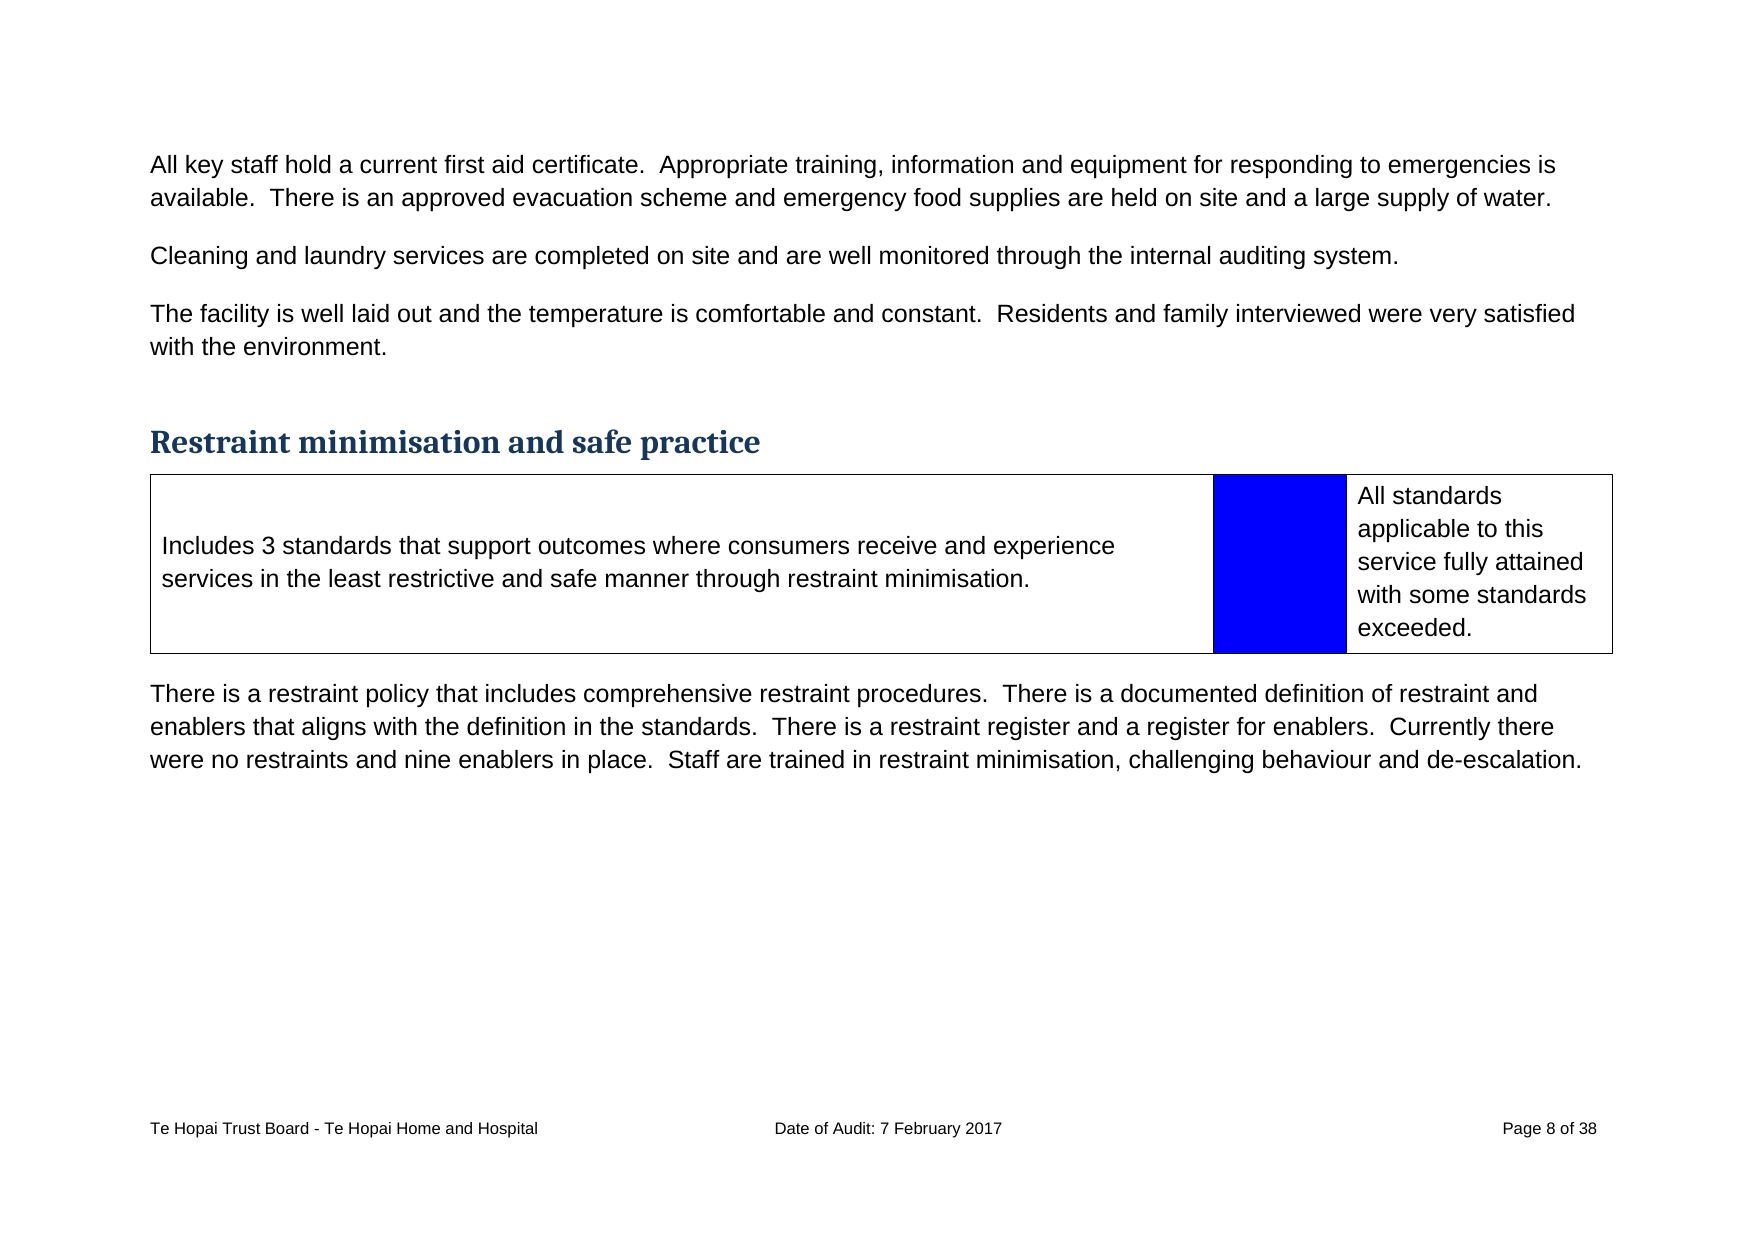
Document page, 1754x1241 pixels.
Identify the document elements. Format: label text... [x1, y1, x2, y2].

text Cleaning and laundry services are completed on site and are well monitored through the internal auditing system. [150, 241, 1604, 270]
table_header [1214, 475, 1346, 653]
text The facility is well laid out and the temperature is comfortable and constant. Residents and family interviewed were very satisfied with the environment. [150, 299, 1604, 361]
text All key staff hold a current first aid certificate. Appropriate training, information and equipment for responding to emergencies is available. There is an approved evacuation scheme and emergency food supplies are held on site and a large supply of water. [150, 150, 1604, 212]
table_header All standards applicable to this service fully attained with some standards exceeded. [1347, 475, 1612, 653]
text There is a restraint policy that includes comprehensive restraint procedures. There is a documented definition of restraint and enablers that aligns with the definition in the standards. There is a restraint register and a register for enablers. Currently there were no restraints and nine enablers in place. Staff are trained in restraint minimisation, challenging behaviour and de-escalation. [150, 679, 1604, 773]
table_header Includes 3 standards that support outcomes where consumers receive and experience services in the least restrictive and safe manner through restraint minimisation. [151, 475, 1213, 653]
subtitle Restraint minimisation and safe practice [150, 423, 1604, 461]
